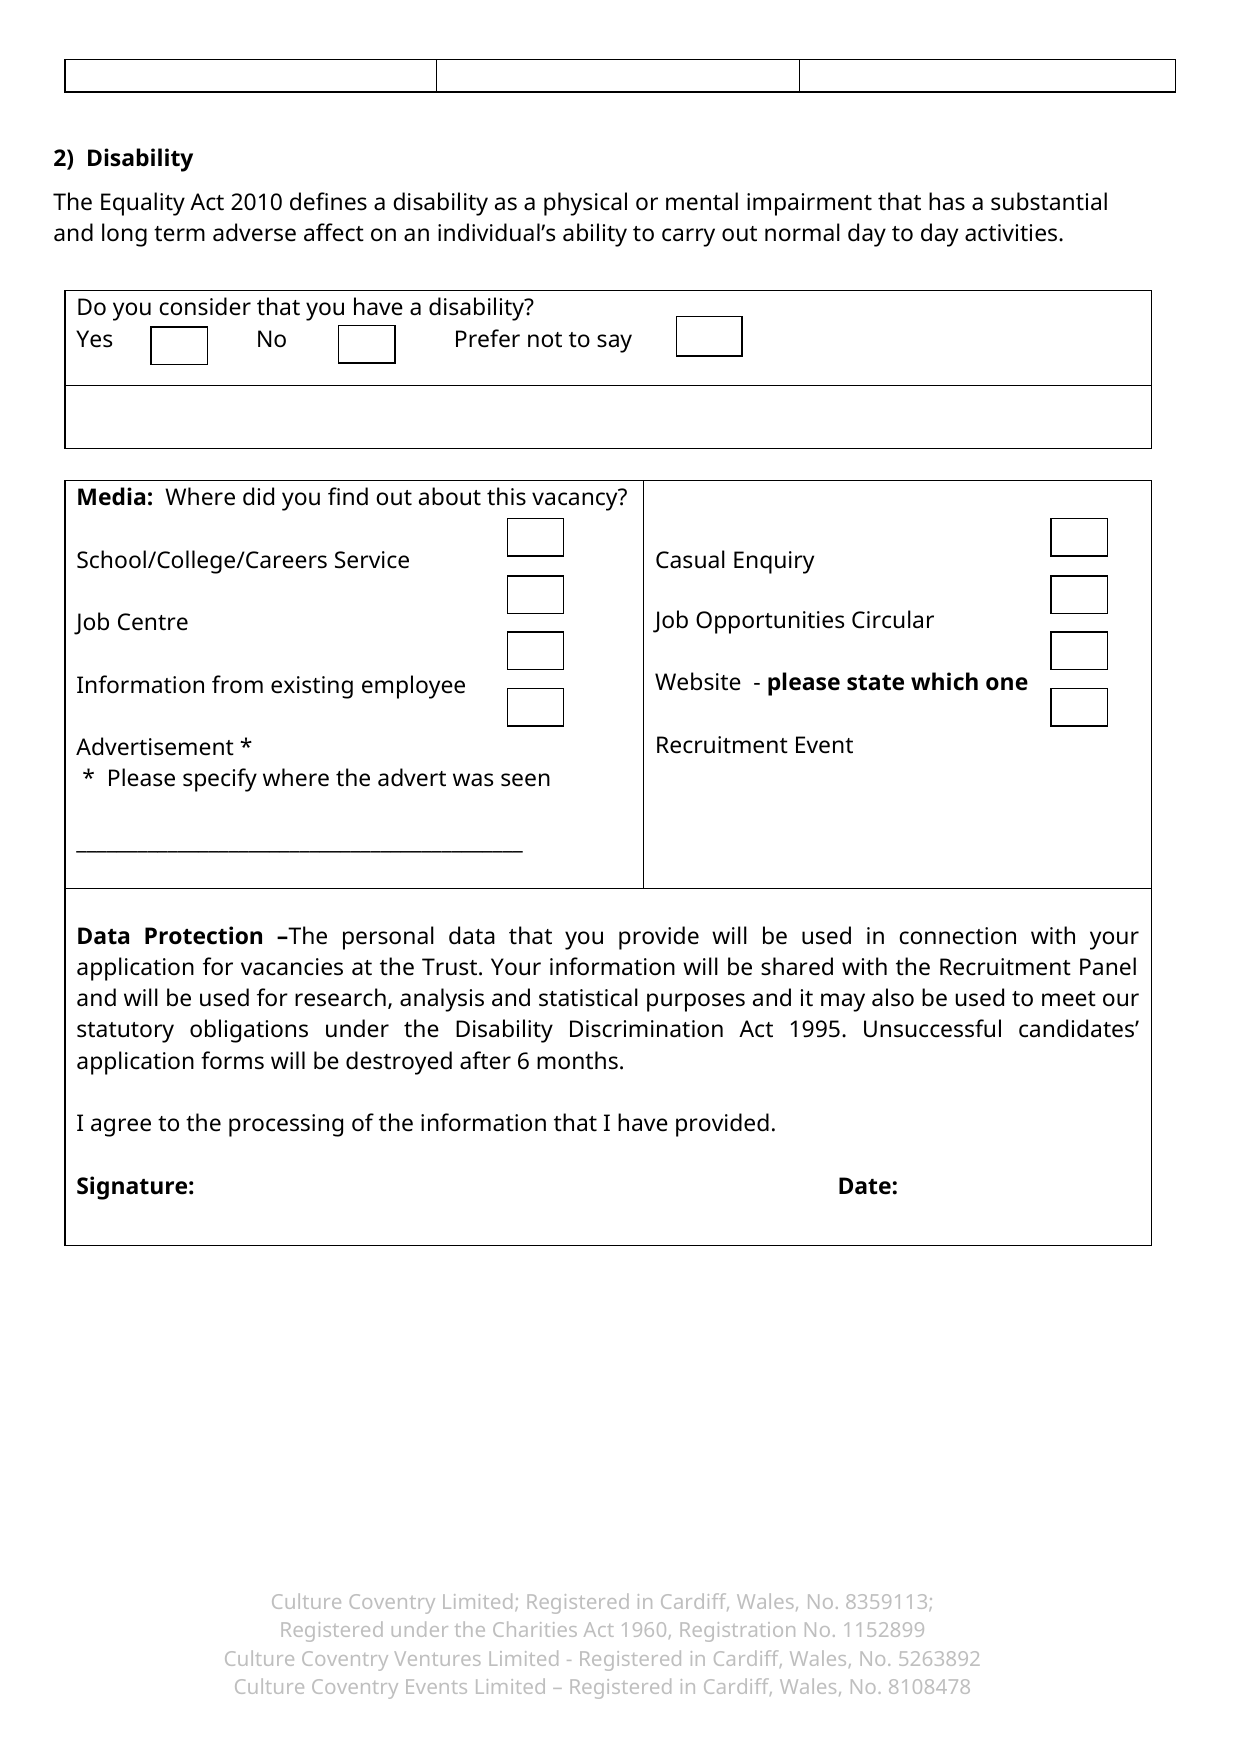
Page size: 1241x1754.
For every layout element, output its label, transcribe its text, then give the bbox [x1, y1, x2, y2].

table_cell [66, 60, 436, 91]
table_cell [800, 60, 1175, 91]
text 2) Disability [53, 142, 1152, 174]
table_header Media: Where did you find out about this vacancy? School/College/Careers Service Job Centre Information from existing employee Advertisement * * Please specify where the advert was seen ____________________________________________ [66, 481, 643, 887]
table_header Casual Enquiry Job Opportunities Circular Website - please state which one Recruitment Event [644, 481, 1151, 887]
text Culture Coventry Events Limited – Registered in Cardiff, Wales, No. 8108478 [53, 1672, 1152, 1701]
table_cell [66, 386, 1151, 448]
text Culture Coventry Limited; Registered in Cardiff, Wales, No. 8359113; [53, 1587, 1152, 1615]
text Culture Coventry Ventures Limited - Registered in Cardiff, Wales, No. 5263892 [53, 1644, 1152, 1672]
text Registered under the Charities Act 1960, Registration No. 1152899 [53, 1615, 1152, 1644]
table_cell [437, 60, 799, 91]
table_cell Data Protection –The personal data that you provide will be used in connection with your application for vacancies at the Trust. Your information will be shared with the Recruitment Panel and will be used for research, analysis and statistical purposes and it may also be used to meet our statutory obligations under the Disability Discrimination Act 1995. Unsuccessful candidates’ application forms will be destroyed after 6 months. I agree to the processing of the information that I have provided. Signature: Date: [66, 889, 1151, 1245]
text The Equality Act 2010 defines a disability as a physical or mental impairment that has a substantial and long term adverse affect on an individual’s ability to carry out normal day to day activities. [53, 186, 1152, 249]
table_header Do you consider that you have a disability? Yes No Prefer not to say [66, 291, 1151, 385]
